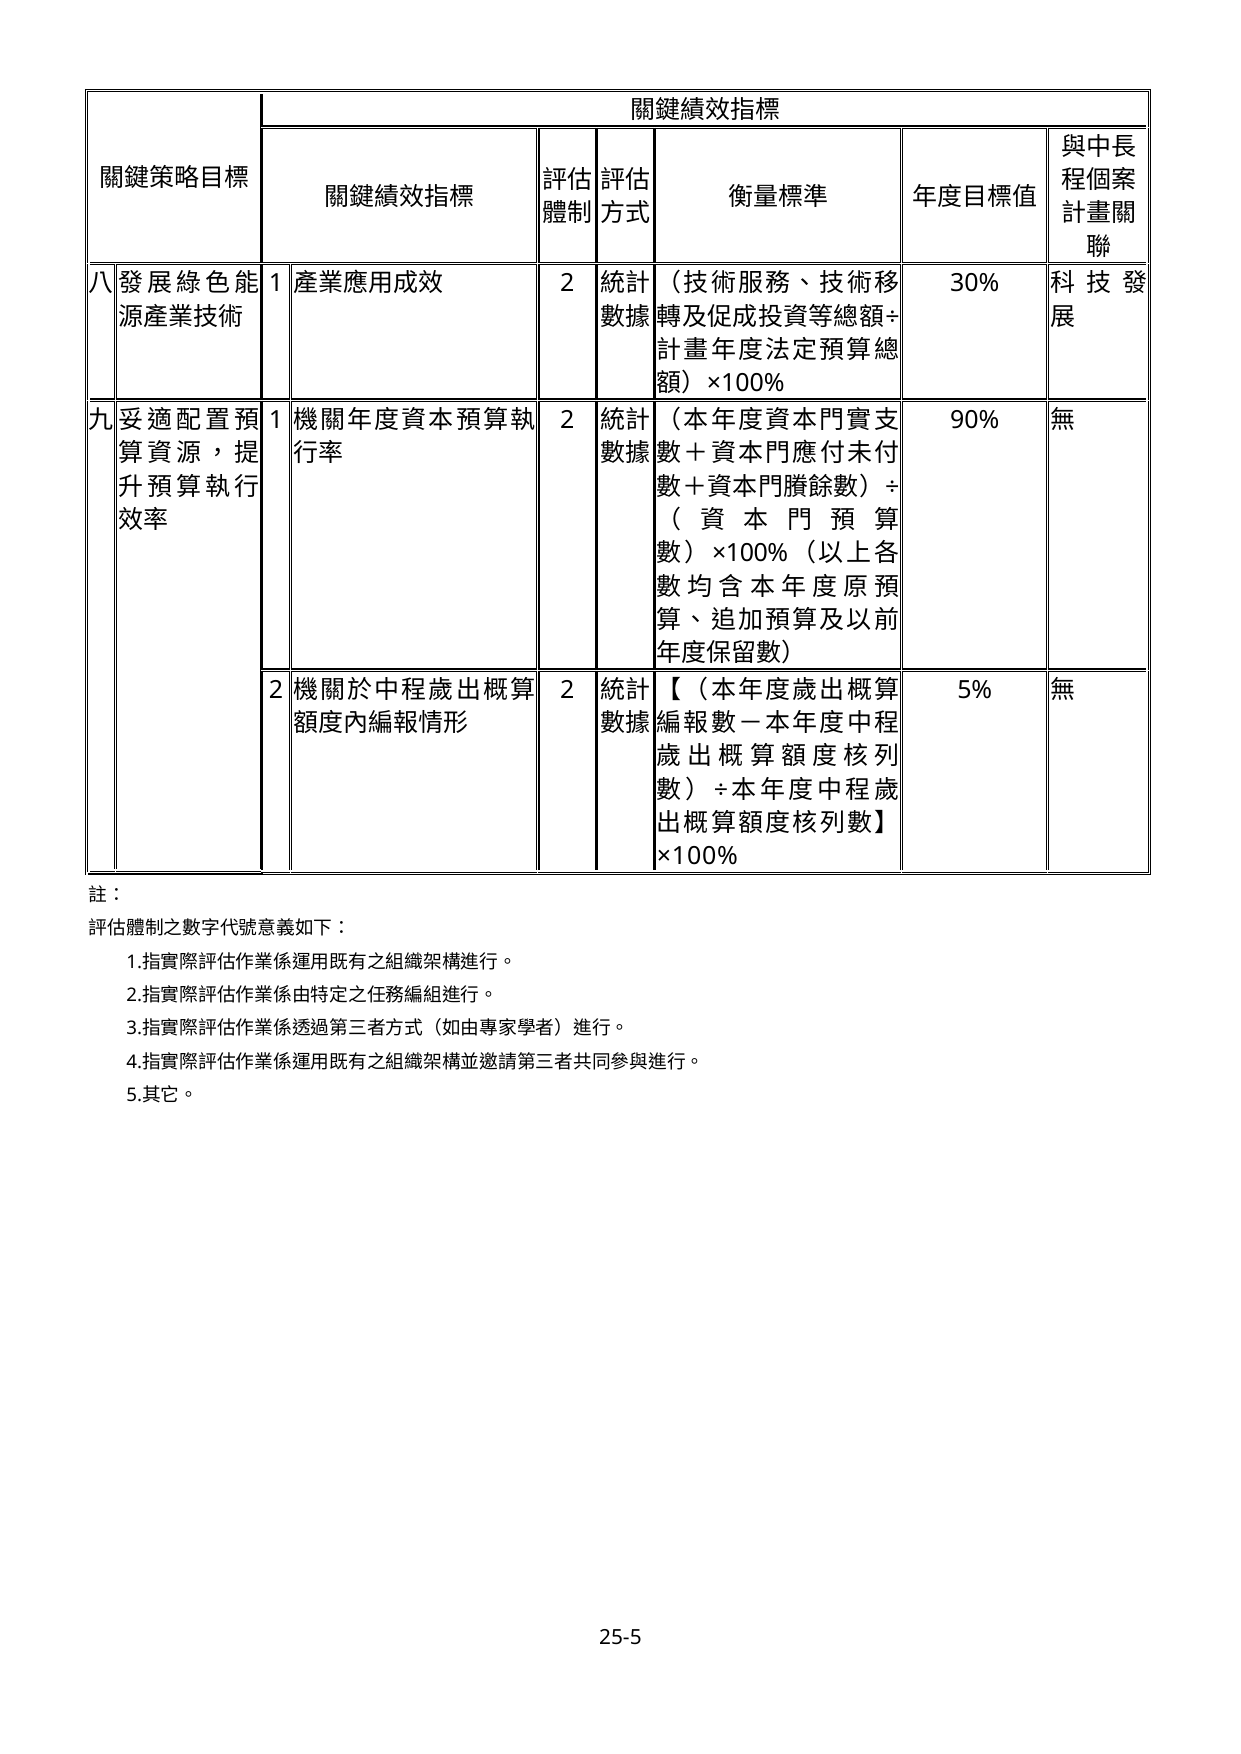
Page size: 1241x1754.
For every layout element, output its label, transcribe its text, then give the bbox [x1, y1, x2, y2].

table_header 關鍵績效指標 [261, 92, 1148, 125]
text 5.其它。 [89, 1075, 1152, 1108]
text 3.指實際評估作業係透過第三者方式（如由專家學者）進行。 [89, 1008, 1152, 1041]
table_cell 無 [1049, 398, 1148, 668]
table_cell 2 [261, 672, 291, 871]
table_cell 2 [540, 265, 595, 398]
table_cell 發展綠色能源產業技術 [117, 265, 260, 398]
table_cell 2 [538, 672, 596, 871]
table_cell 產業應用成效 [292, 265, 536, 398]
table_cell （本年度資本門實支數＋資本門應付未付數＋資本門賸餘數）÷（資本門預算數）×100%（以上各數均含本年度原預算、追加預算及以前年度保留數） [656, 402, 900, 668]
table_cell 九 [88, 398, 116, 871]
table_cell 機關於中程歲出概算額度內編報情形 [291, 668, 538, 871]
table_cell 評估 方式 [598, 129, 653, 262]
table_cell 1 [263, 265, 289, 398]
table_cell 機關年度資本預算執行率 [292, 402, 536, 668]
text 1.指實際評估作業係運用既有之組織架構進行。 [89, 941, 1152, 975]
table_cell 統計數據 [596, 672, 654, 871]
table_cell 2 [540, 402, 595, 668]
table_cell 年度目標值 [903, 129, 1046, 262]
text 註： [89, 875, 1152, 908]
text 評估體制之數字代號意義如下： [89, 908, 1152, 941]
table_cell 5% [902, 672, 1047, 871]
table_cell 30% [903, 265, 1046, 398]
table_cell （技術服務、技術移轉及促成投資等總額÷計畫年度法定預算總額）×100% [656, 265, 900, 398]
table_cell 1 [263, 402, 289, 668]
table_cell 無 [1048, 668, 1148, 871]
text 4.指實際評估作業係運用既有之組織架構並邀請第三者共同參與進行。 [89, 1041, 1152, 1075]
table_cell 統計數據 [598, 265, 653, 398]
table_cell 【（本年度歲出概算編報數－本年度中程歲出概算額度核列數）÷本年度中程歲出概算額度核列數】×100% [654, 672, 902, 871]
table_cell 衡量標準 [656, 129, 900, 262]
table_cell 科技發展 [1048, 262, 1149, 398]
table_cell 與中長程個案計畫關聯 [1049, 125, 1148, 262]
table_cell 90% [903, 402, 1046, 668]
table_header 關鍵策略目標 [88, 92, 261, 262]
table_cell 八 [86, 262, 116, 398]
table_cell 關鍵績效指標 [263, 129, 536, 262]
text 2.指實際評估作業係由特定之任務編組進行。 [89, 975, 1152, 1008]
table_cell 統計數據 [598, 402, 653, 668]
table_cell 評估 體制 [540, 129, 595, 262]
table_cell 妥適配置預算資源，提升預算執行效率 [116, 402, 261, 871]
